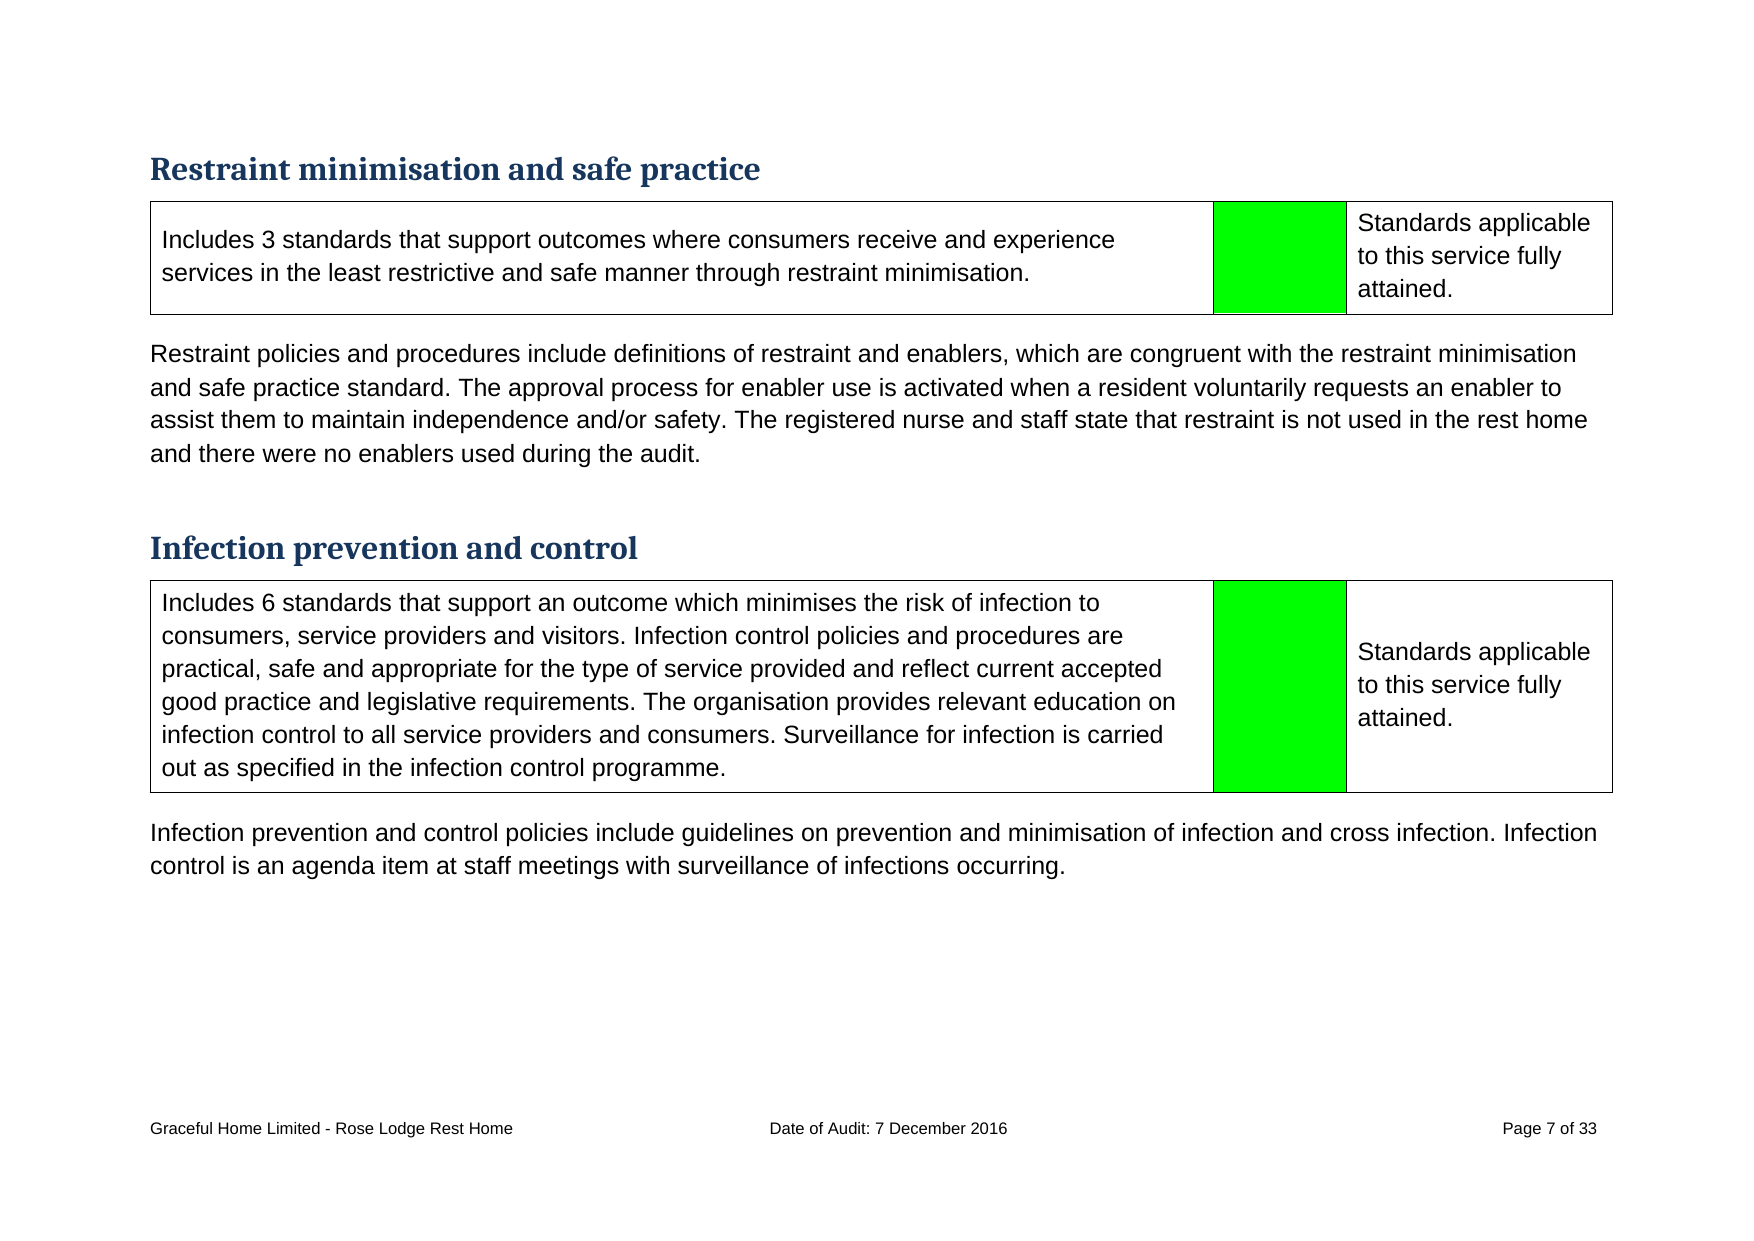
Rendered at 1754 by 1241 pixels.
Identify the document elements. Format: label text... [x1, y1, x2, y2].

text Infection prevention and control policies include guidelines on prevention and minimisation of infection and cross infection. Infection control is an agenda item at staff meetings with surveillance of infections occurring. [150, 818, 1604, 880]
table_header [1214, 581, 1346, 792]
subtitle Infection prevention and control [150, 529, 1604, 568]
table_header [1214, 202, 1346, 313]
table_header Standards applicable to this service fully attained. [1347, 581, 1612, 792]
table_header Standards applicable to this service fully attained. [1347, 202, 1612, 313]
table_header Includes 6 standards that support an outcome which minimises the risk of infection to consumers, service providers and visitors. Infection control policies and procedures are practical, safe and appropriate for the type of service provided and reflect current accepted good practice and legislative requirements. The organisation provides relevant education on infection control to all service providers and consumers. Surveillance for infection is carried out as specified in the infection control programme. [151, 581, 1213, 792]
subtitle Restraint minimisation and safe practice [150, 150, 1604, 188]
text Restraint policies and procedures include definitions of restraint and enablers, which are congruent with the restraint minimisation and safe practice standard. The approval process for enabler use is activated when a resident voluntarily requests an enabler to assist them to maintain independence and/or safety. The registered nurse and staff state that restraint is not used in the rest home and there were no enablers used during the audit. [150, 339, 1604, 467]
table_header Includes 3 standards that support outcomes where consumers receive and experience services in the least restrictive and safe manner through restraint minimisation. [151, 202, 1213, 313]
